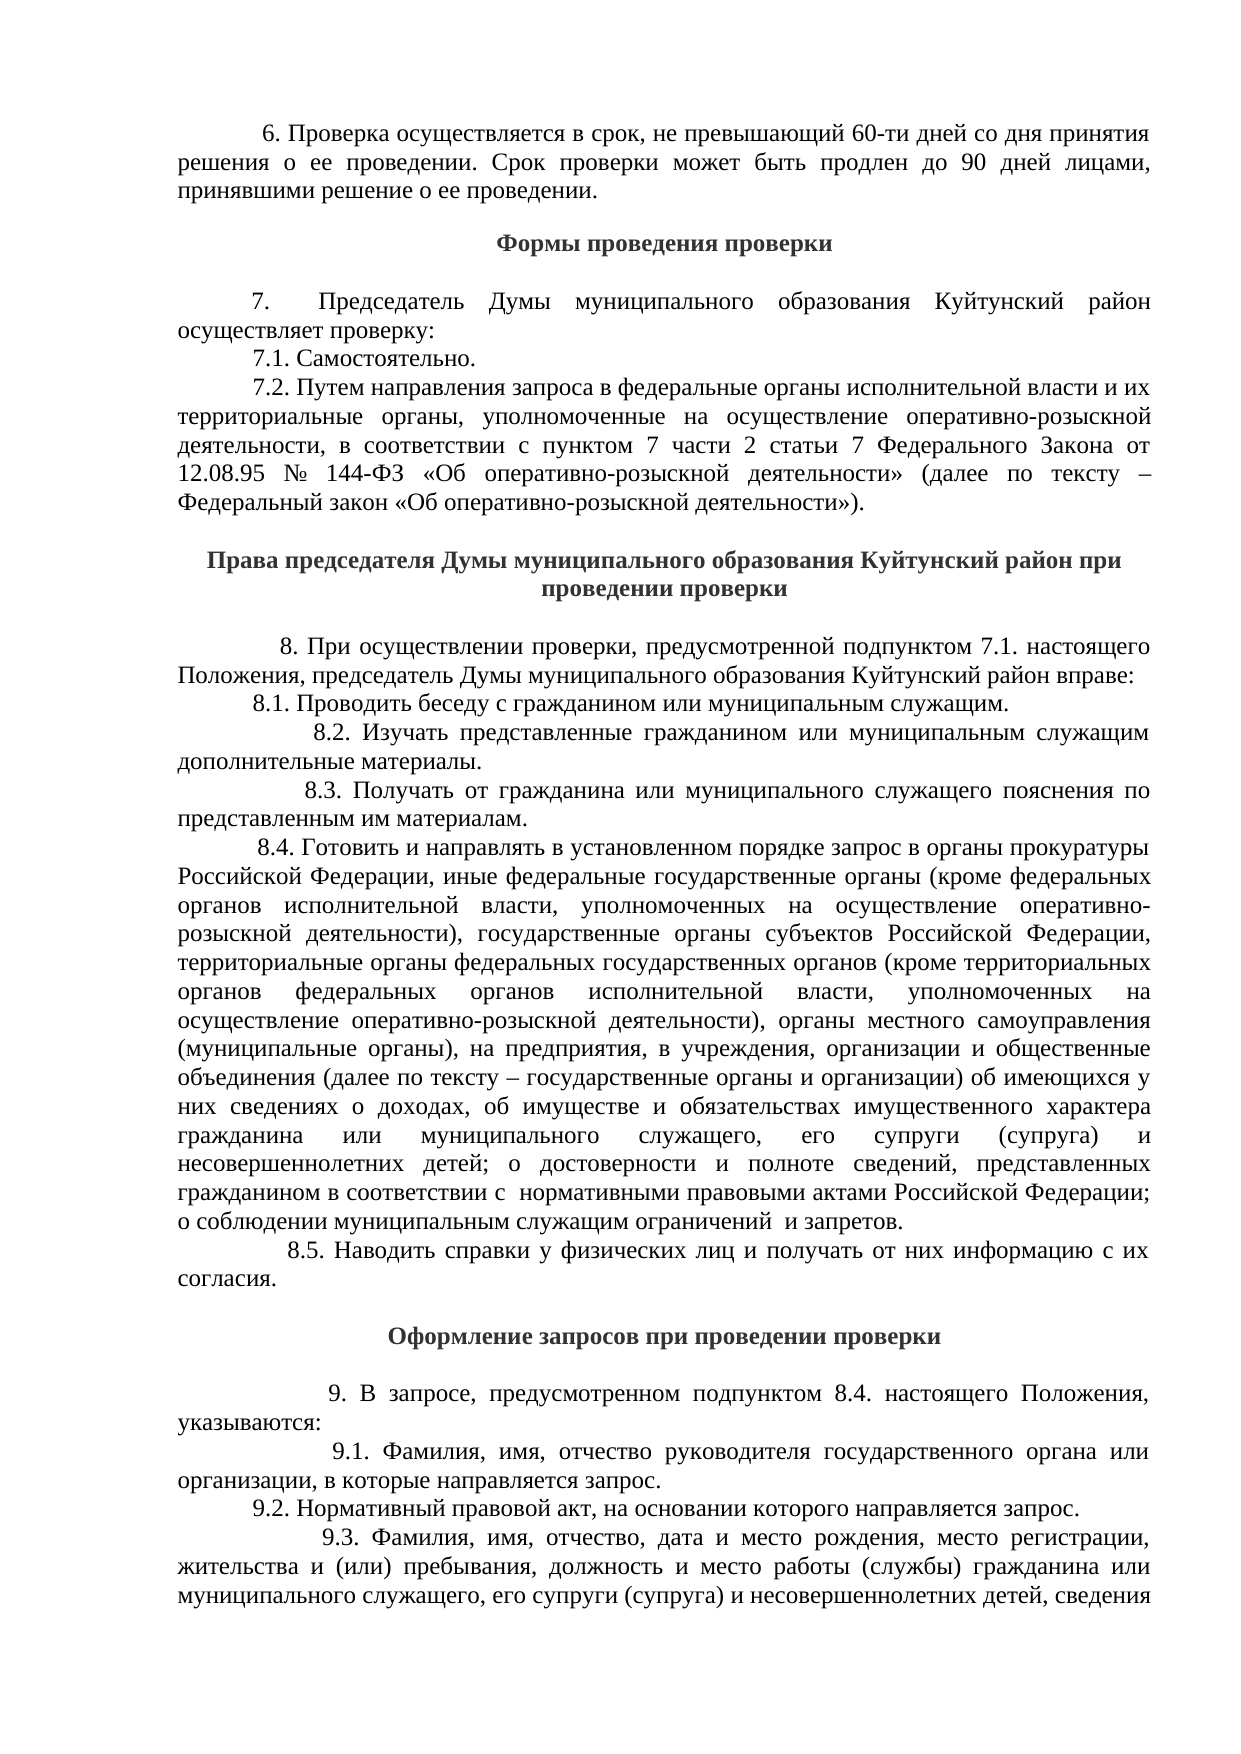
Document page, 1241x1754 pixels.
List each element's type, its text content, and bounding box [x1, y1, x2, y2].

text 7.1. Самостоятельно. [177, 343, 1152, 372]
text 7. Председатель Думы муниципального образования Куйтунский район осуществляет проверку: [177, 286, 1152, 343]
text 7.2. Путем направления запроса в федеральные органы исполнительной власти и их территориальные органы, уполномоченные на осуществление оперативно-розыскной деятельности, в соответствии с пунктом 7 части 2 статьи 7 Федерального Закона от 12.08.95 № 144-ФЗ «Об оперативно-розыскной деятельности» (далее по тексту – Федеральный закон «Об оперативно-розыскной деятельности»). [177, 372, 1152, 516]
text Оформление запросов при проведении проверки [177, 1321, 1152, 1350]
text 6. Проверка осуществляется в срок, не превышающий 60-ти дней со дня принятия решения о ее проведении. Срок проверки может быть продлен до 90 дней лицами, принявшими решение о ее проведении. [177, 118, 1152, 204]
text 8.1. Проводить беседу с гражданином или муниципальным служащим. [177, 688, 1152, 717]
text 8.4. Готовить и направлять в установленном порядке запрос в органы прокуратуры Российской Федерации, иные федеральные государственные органы (кроме федеральных органов исполнительной власти, уполномоченных на осуществление оперативно-розыскной деятельности), государственные органы субъектов Российской Федерации, территориальные органы федеральных государственных органов (кроме территориальных органов федеральных органов исполнительной власти, уполномоченных на осуществление оперативно-розыскной деятельности), органы местного самоуправления (муниципальные органы), на предприятия, в учреждения, организации и общественные объединения (далее по тексту – государственные органы и организации) об имеющихся у них сведениях о доходах, об имуществе и обязательствах имущественного характера гражданина или муниципального служащего, его супруги (супруга) и несовершеннолетних детей; о достоверности и полноте сведений, представленных гражданином в соответствии с нормативными правовыми актами Российской Федерации; о соблюдении муниципальным служащим ограничений и запретов. [177, 832, 1152, 1235]
text 8.3. Получать от гражданина или муниципального служащего пояснения по представленным им материалам. [177, 775, 1152, 832]
text 8. При осуществлении проверки, предусмотренной подпунктом 7.1. настоящего Положения, председатель Думы муниципального образования Куйтунский район вправе: [177, 631, 1152, 688]
text 8.2. Изучать представленные гражданином или муниципальным служащим дополнительные материалы. [177, 717, 1152, 775]
text 9. В запросе, предусмотренном подпунктом 8.4. настоящего Положения, указываются: [177, 1378, 1152, 1436]
text 9.1. Фамилия, имя, отчество руководителя государственного органа или организации, в которые направляется запрос. [177, 1436, 1152, 1493]
text 8.5. Наводить справки у физических лиц и получать от них информацию с их согласия. [177, 1235, 1152, 1292]
text 9.2. Нормативный правовой акт, на основании которого направляется запрос. [177, 1493, 1152, 1522]
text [177, 1522, 1152, 1608]
text Права председателя Думы муниципального образования Куйтунский район при проведении проверки [177, 545, 1152, 602]
text Формы проведения проверки [177, 228, 1152, 257]
